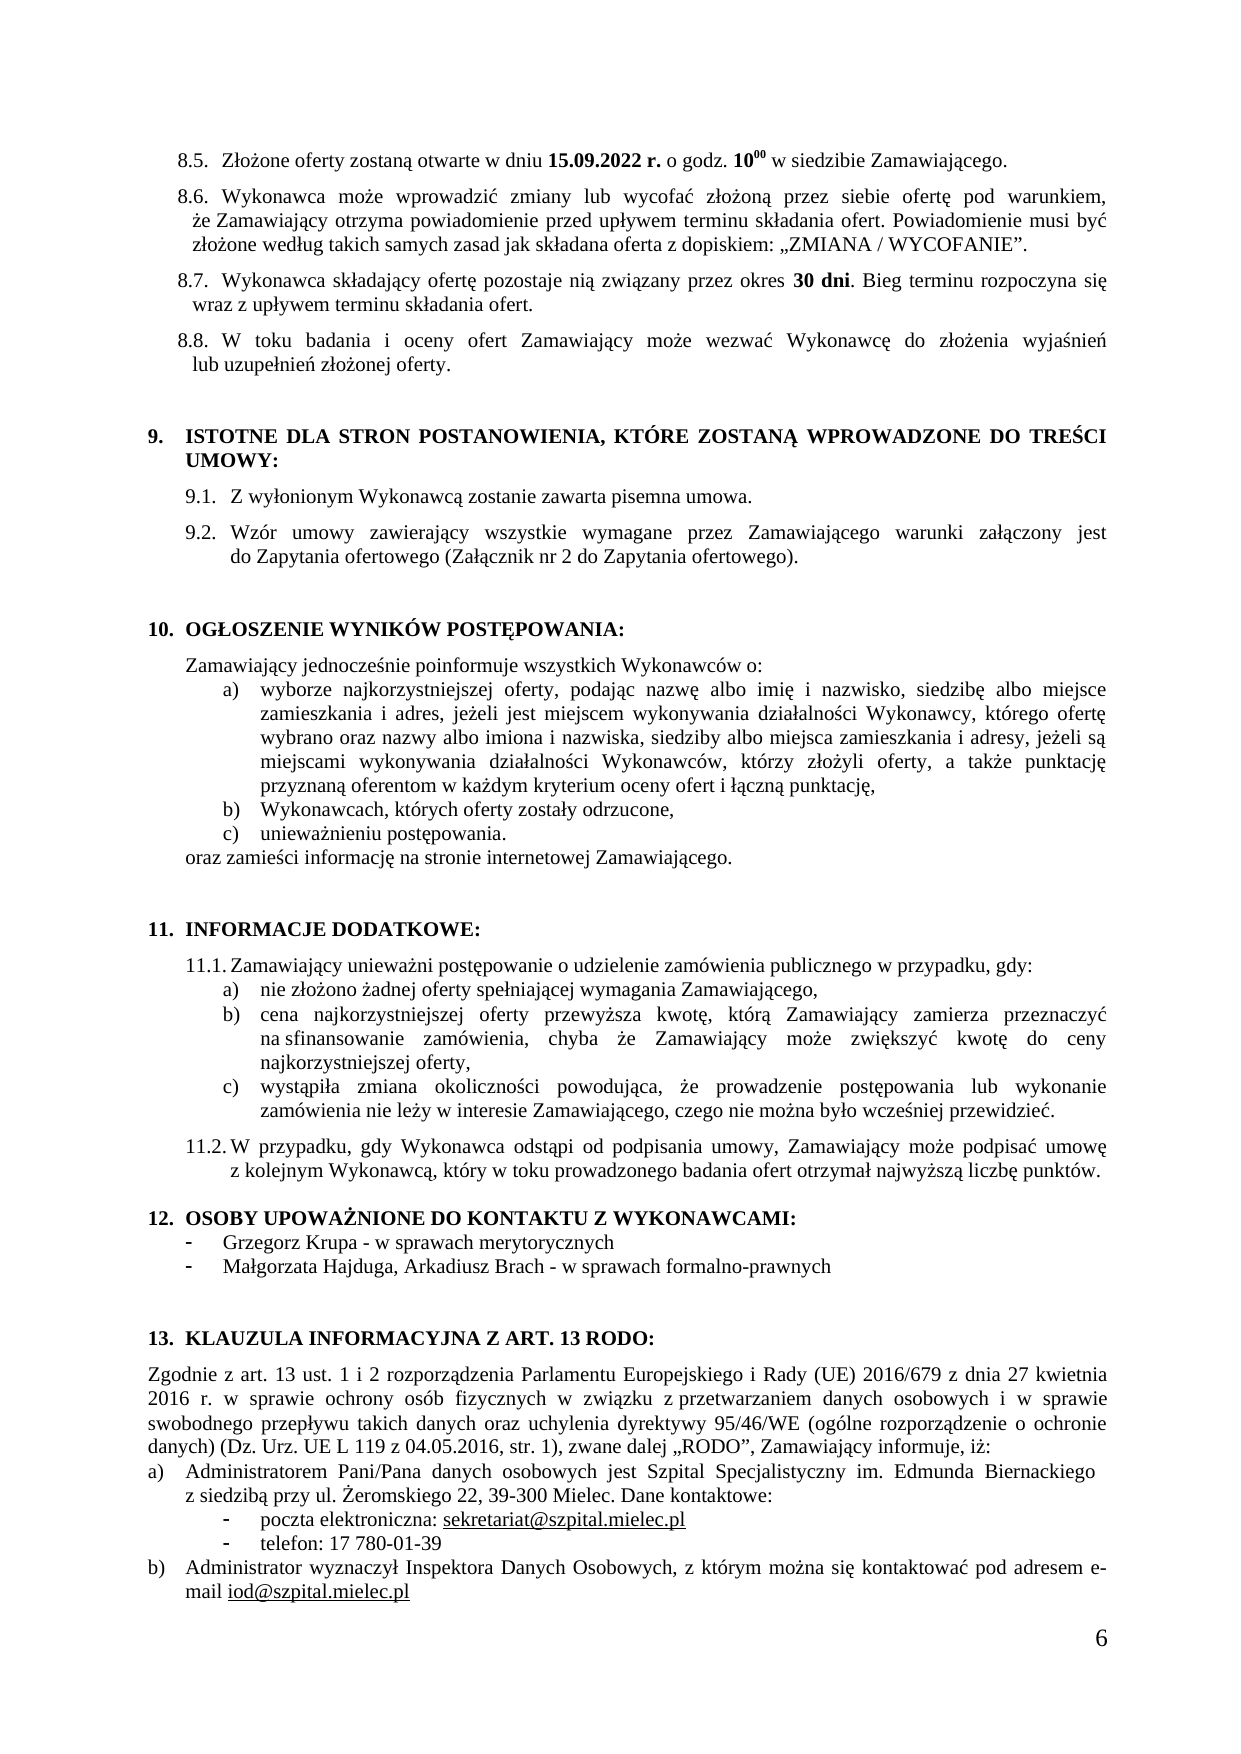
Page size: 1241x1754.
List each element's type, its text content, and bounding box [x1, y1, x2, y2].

list Grzegorz Krupa - w sprawach merytorycznych [185, 1230, 1107, 1254]
text oraz zamieści informację na stronie internetowej Zamawiającego. [185, 845, 1107, 869]
list Wykonawca może wprowadzić zmiany lub wycofać złożoną przez siebie ofertę pod warunkiem, że Zamawiający otrzyma powiadomienie przed upływem terminu składania ofert. Powiadomienie musi być złożone według takich samych zasad jak składana oferta z dopiskiem: „ZMIANA / WYCOFANIE”. [177, 184, 1107, 256]
list poczta elektroniczna: sekretariat@szpital.mielec.pl [223, 1507, 1107, 1531]
list OSOBY UPOWAŻNIONE DO KONTAKTU Z WYKONAWCAMI: [148, 1206, 1107, 1230]
list nie złożono żadnej oferty spełniającej wymagania Zamawiającego, [223, 977, 1107, 1001]
list Z wyłonionym Wykonawcą zostanie zawarta pisemna umowa. [185, 484, 1107, 508]
list OGŁOSZENIE WYNIKÓW POSTĘPOWANIA: [148, 617, 1107, 641]
list ISTOTNE DLA STRON POSTANOWIENIA, KTÓRE ZOSTANĄ WPROWADZONE DO TREŚCI UMOWY: [148, 424, 1107, 472]
text Zgodnie z art. 13 ust. 1 i 2 rozporządzenia Parlamentu Europejskiego i Rady (UE) 2016/679 z dnia 27 kwietnia 2016 r. w sprawie ochrony osób fizycznych w związku z przetwarzaniem danych osobowych i w sprawie swobodnego przepływu takich danych oraz uchylenia dyrektywy 95/46/WE (ogólne rozporządzenie o ochronie danych) (Dz. Urz. UE L 119 z 04.05.2016, str. 1), zwane dalej „RODO”, Zamawiający informuje, iż: [148, 1362, 1107, 1458]
list cena najkorzystniejszej oferty przewyższa kwotę, którą Zamawiający zamierza przeznaczyć na sfinansowanie zamówienia, chyba że Zamawiający może zwiększyć kwotę do ceny najkorzystniejszej oferty, [223, 1001, 1107, 1074]
list Zamawiający unieważni postępowanie o udzielenie zamówienia publicznego w przypadku, gdy: [185, 953, 1107, 977]
list wystąpiła zmiana okoliczności powodująca, że prowadzenie postępowania lub wykonanie zamówienia nie leży w interesie Zamawiającego, czego nie można było wcześniej przewidzieć. [223, 1074, 1107, 1122]
list unieważnieniu postępowania. [223, 821, 1107, 845]
list Wykonawcach, których oferty zostały odrzucone, [223, 797, 1107, 821]
list INFORMACJE DODATKOWE: [148, 917, 1107, 941]
list Małgorzata Hajduga, Arkadiusz Brach - w sprawach formalno-prawnych [185, 1254, 1107, 1278]
text Zamawiający jednocześnie poinformuje wszystkich Wykonawców o: [185, 653, 1107, 677]
list Wykonawca składający ofertę pozostaje nią związany przez okres 30 dni. Bieg terminu rozpoczyna się wraz z upływem terminu składania ofert. [177, 268, 1107, 316]
list W przypadku, gdy Wykonawca odstąpi od podpisania umowy, Zamawiający może podpisać umowę z kolejnym Wykonawcą, który w toku prowadzonego badania ofert otrzymał najwyższą liczbę punktów. [185, 1134, 1107, 1182]
list Administratorem Pani/Pana danych osobowych jest Szpital Specjalistyczny im. Edmunda Biernackiego z siedzibą przy ul. Żeromskiego 22, 39-300 Mielec. Dane kontaktowe: [148, 1458, 1107, 1507]
list telefon: 17 780-01-39 [223, 1531, 1107, 1555]
list wyborze najkorzystniejszej oferty, podając nazwę albo imię i nazwisko, siedzibę albo miejsce zamieszkania i adres, jeżeli jest miejscem wykonywania działalności Wykonawcy, którego ofertę wybrano oraz nazwy albo imiona i nazwiska, siedziby albo miejsca zamieszkania i adresy, jeżeli są miejscami wykonywania działalności Wykonawców, którzy złożyli oferty, a także punktację przyznaną oferentom w każdym kryterium oceny ofert i łączną punktację, [223, 677, 1107, 797]
list W toku badania i oceny ofert Zamawiający może wezwać Wykonawcę do złożenia wyjaśnień lub uzupełnień złożonej oferty. [177, 328, 1107, 376]
list KLAUZULA INFORMACYJNA Z ART. 13 RODO: [148, 1326, 1107, 1350]
list Wzór umowy zawierający wszystkie wymagane przez Zamawiającego warunki załączony jest do Zapytania ofertowego (Załącznik nr 2 do Zapytania ofertowego). [185, 520, 1107, 568]
list Administrator wyznaczył Inspektora Danych Osobowych, z którym można się kontaktować pod adresem e-mail iod@szpital.mielec.pl [148, 1555, 1107, 1603]
list Złożone oferty zostaną otwarte w dniu 15.09.2022 r. o godz. 1000 w siedzibie Zamawiającego. [177, 148, 1107, 172]
